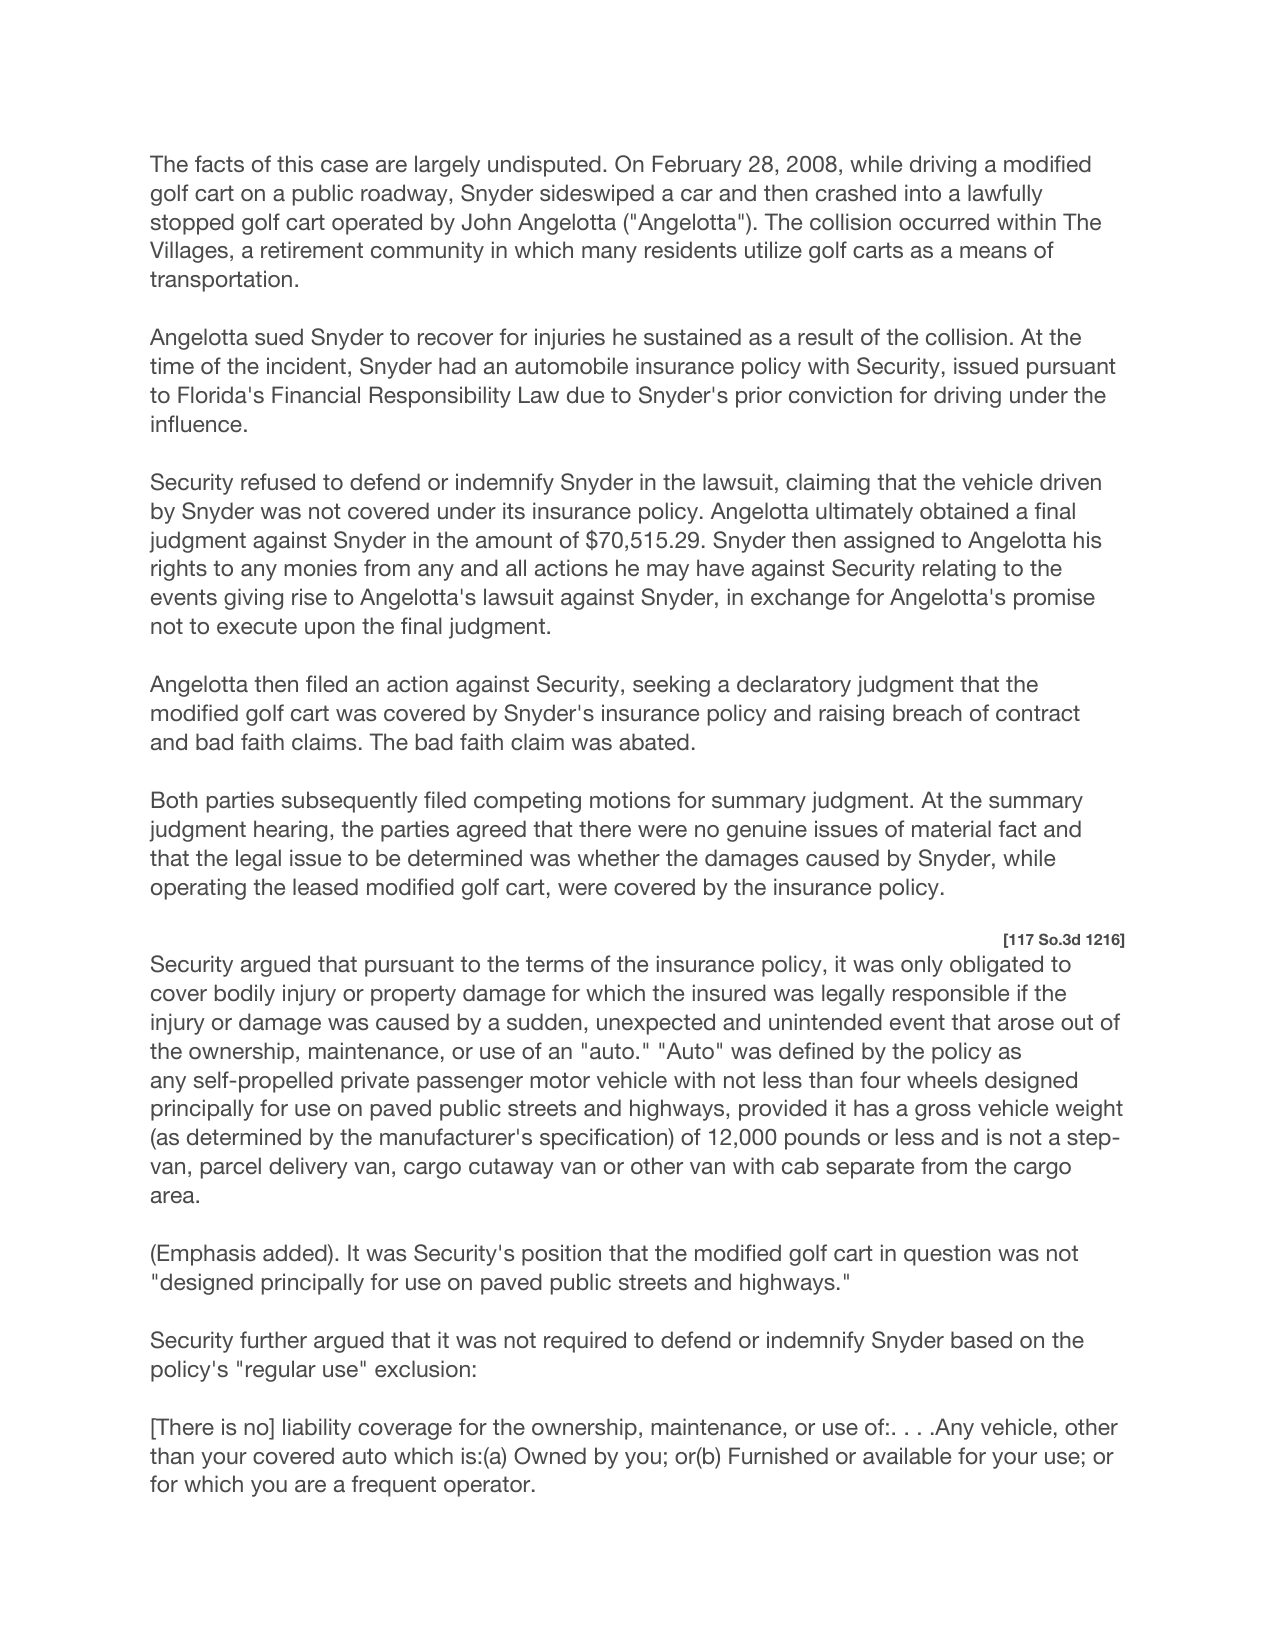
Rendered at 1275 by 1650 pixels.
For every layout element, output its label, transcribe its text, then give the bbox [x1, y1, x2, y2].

text Both parties subsequently filed competing motions for summary judgment. At the summary judgment hearing, the parties agreed that there were no genuine issues of material fact and that the legal issue to be determined was whether the damages caused by Snyder, while operating the leased modified golf cart, were covered by the insurance policy. [150, 786, 1125, 901]
text Security further argued that it was not required to defend or indemnify Snyder based on the policy's "regular use" exclusion: [150, 1326, 1125, 1384]
text The facts of this case are largely undisputed. On February 28, 2008, while driving a modified golf cart on a public roadway, Snyder sideswiped a car and then crashed into a lawfully stopped golf cart operated by John Angelotta ("Angelotta"). The collision occurred within The Villages, a retirement community in which many residents utilize golf carts as a means of transportation. [150, 150, 1125, 294]
text Angelotta sued Snyder to recover for injuries he sustained as a result of the collision. At the time of the incident, Snyder had an automobile insurance policy with Security, issued pursuant to Florida's Financial Responsibility Law due to Snyder's prior conviction for driving under the influence. [150, 323, 1125, 439]
text (Emphasis added). It was Security's position that the modified golf cart in question was not "designed principally for use on paved public streets and highways." [150, 1239, 1125, 1297]
text Security argued that pursuant to the terms of the insurance policy, it was only obligated to cover bodily injury or property damage for which the insured was legally responsible if the injury or damage was caused by a sudden, unexpected and unintended event that arose out of the ownership, maintenance, or use of an "auto." "Auto" was defined by the policy as [150, 950, 1125, 1066]
text [117 So.3d 1216] [150, 931, 1125, 950]
text Security refused to defend or indemnify Snyder in the lawsuit, claiming that the vehicle driven by Snyder was not covered under its insurance policy. Angelotta ultimately obtained a final judgment against Snyder in the amount of $70,515.29. Snyder then assigned to Angelotta his rights to any monies from any and all actions he may have against Security relating to the events giving rise to Angelotta's lawsuit against Snyder, in exchange for Angelotta's promise not to execute upon the final judgment. [150, 468, 1125, 641]
text [There is no] liability coverage for the ownership, maintenance, or use of:. . . .Any vehicle, other than your covered auto which is:(a) Owned by you; or(b) Furnished or available for your use; or for which you are a frequent operator. [150, 1413, 1125, 1499]
text Angelotta then filed an action against Security, seeking a declaratory judgment that the modified golf cart was covered by Snyder's insurance policy and raising breach of contract and bad faith claims. The bad faith claim was abated. [150, 670, 1125, 757]
text any self-propelled private passenger motor vehicle with not less than four wheels designed principally for use on paved public streets and highways, provided it has a gross vehicle weight (as determined by the manufacturer's specification) of 12,000 pounds or less and is not a step-van, parcel delivery van, cargo cutaway van or other van with cab separate from the cargo area. [150, 1066, 1125, 1210]
